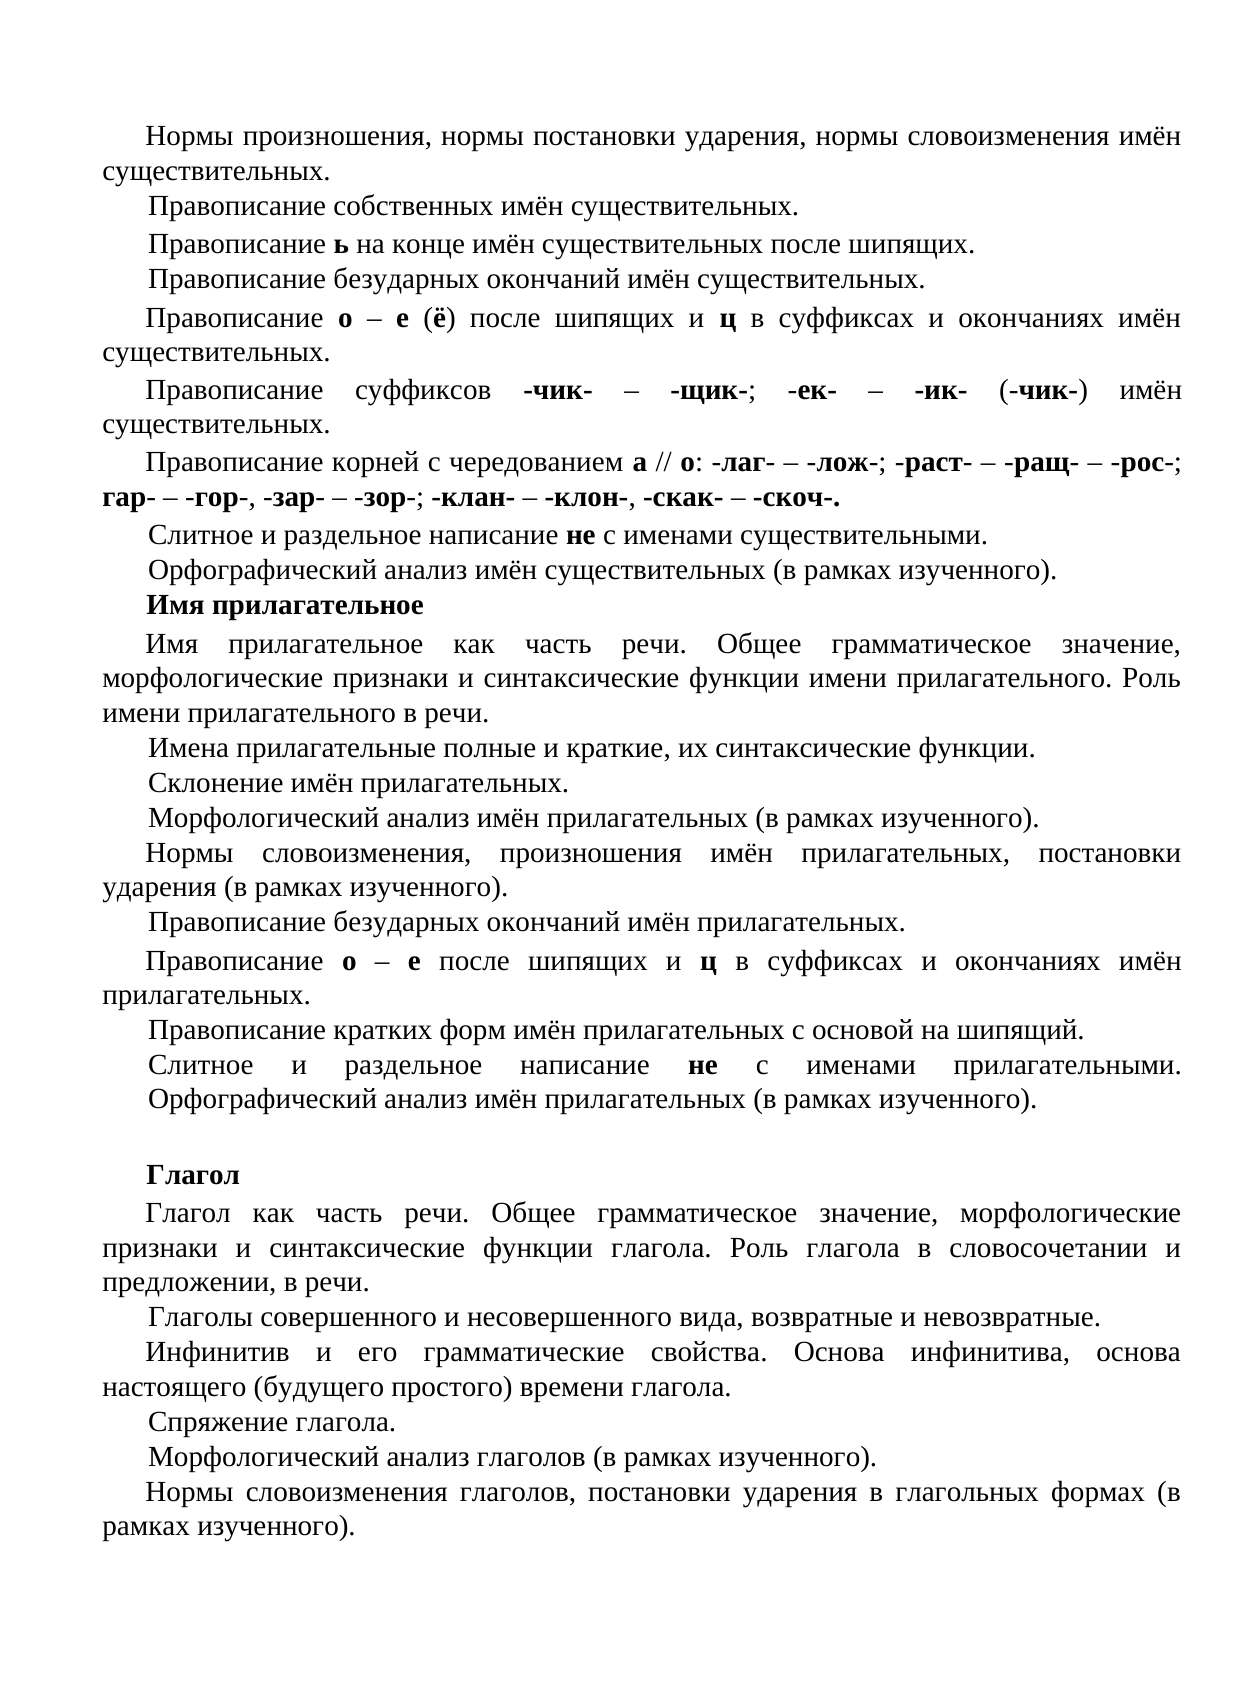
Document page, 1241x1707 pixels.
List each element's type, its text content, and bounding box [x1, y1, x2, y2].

text Правописание кратких форм имён прилагательных с основой на шипящий. [148, 1012, 1182, 1046]
text Слитное и раздельное написание не с именами прилагательными. Орфографический анализ имён прилагательных (в рамках изученного). [148, 1047, 1182, 1115]
subtitle Имя прилагательное [146, 587, 1182, 621]
text Правописание безударных окончаний имён существительных. [148, 261, 1182, 295]
text Правописание ь на конце имён существительных после шипящих. [148, 226, 1182, 260]
text Морфологический анализ имён прилагательных (в рамках изученного). [148, 800, 1182, 833]
text Инфинитив и его грамматические свойства. Основа инфинитива, основа настоящего (будущего простого) времени глагола. [102, 1334, 1182, 1402]
text Имя прилагательное как часть речи. Общее грамматическое значение, морфологические признаки и синтаксические функции имени прилагательного. Роль имени прилагательного в речи. [102, 626, 1182, 728]
text Имена прилагательные полные и краткие, их синтаксические функции. [148, 730, 1182, 763]
text Морфологический анализ глаголов (в рамках изученного). [148, 1439, 1182, 1472]
subtitle Глагол [146, 1157, 1182, 1191]
text Склонение имён прилагательных. [148, 765, 1182, 798]
text Правописание безударных окончаний имён прилагательных. [148, 904, 1182, 938]
text Правописание собственных имён существительных. [148, 188, 1182, 221]
text Правописание о – е (ё) после шипящих и ц в суффиксах и окончаниях имён существительных. [102, 300, 1182, 368]
text Правописание суффиксов -чик- – -щик-; -ек- – -ик- (-чик-) имён существительных. [102, 372, 1182, 440]
text Слитное и раздельное написание не с именами существительными. [148, 517, 1182, 551]
text Правописание корней с чередованием а // о: -лаг- – -лож-; -раст- – -ращ- – -рос-; гар- – -гор-, -зар- – -зор-; -клан- – -клон-, -скак- – -скоч-. [102, 444, 1182, 512]
text Глагол как часть речи. Общее грамматическое значение, морфологические признаки и синтаксические функции глагола. Роль глагола в словосочетании и предложении, в речи. [102, 1195, 1182, 1298]
text Нормы словоизменения глаголов, постановки ударения в глагольных формах (в рамках изученного). [102, 1474, 1182, 1542]
text Спряжение глагола. [148, 1404, 1182, 1437]
text Нормы произношения, нормы постановки ударения, нормы словоизменения имён существительных. [102, 118, 1182, 186]
text Глаголы совершенного и несовершенного вида, возвратные и невозвратные. [148, 1299, 1182, 1333]
text Правописание о – е после шипящих и ц в суффиксах и окончаниях имён прилагательных. [102, 943, 1182, 1011]
text Нормы словоизменения, произношения имён прилагательных, постановки ударения (в рамках изученного). [102, 835, 1182, 903]
text Орфографический анализ имён существительных (в рамках изученного). [148, 552, 1182, 586]
